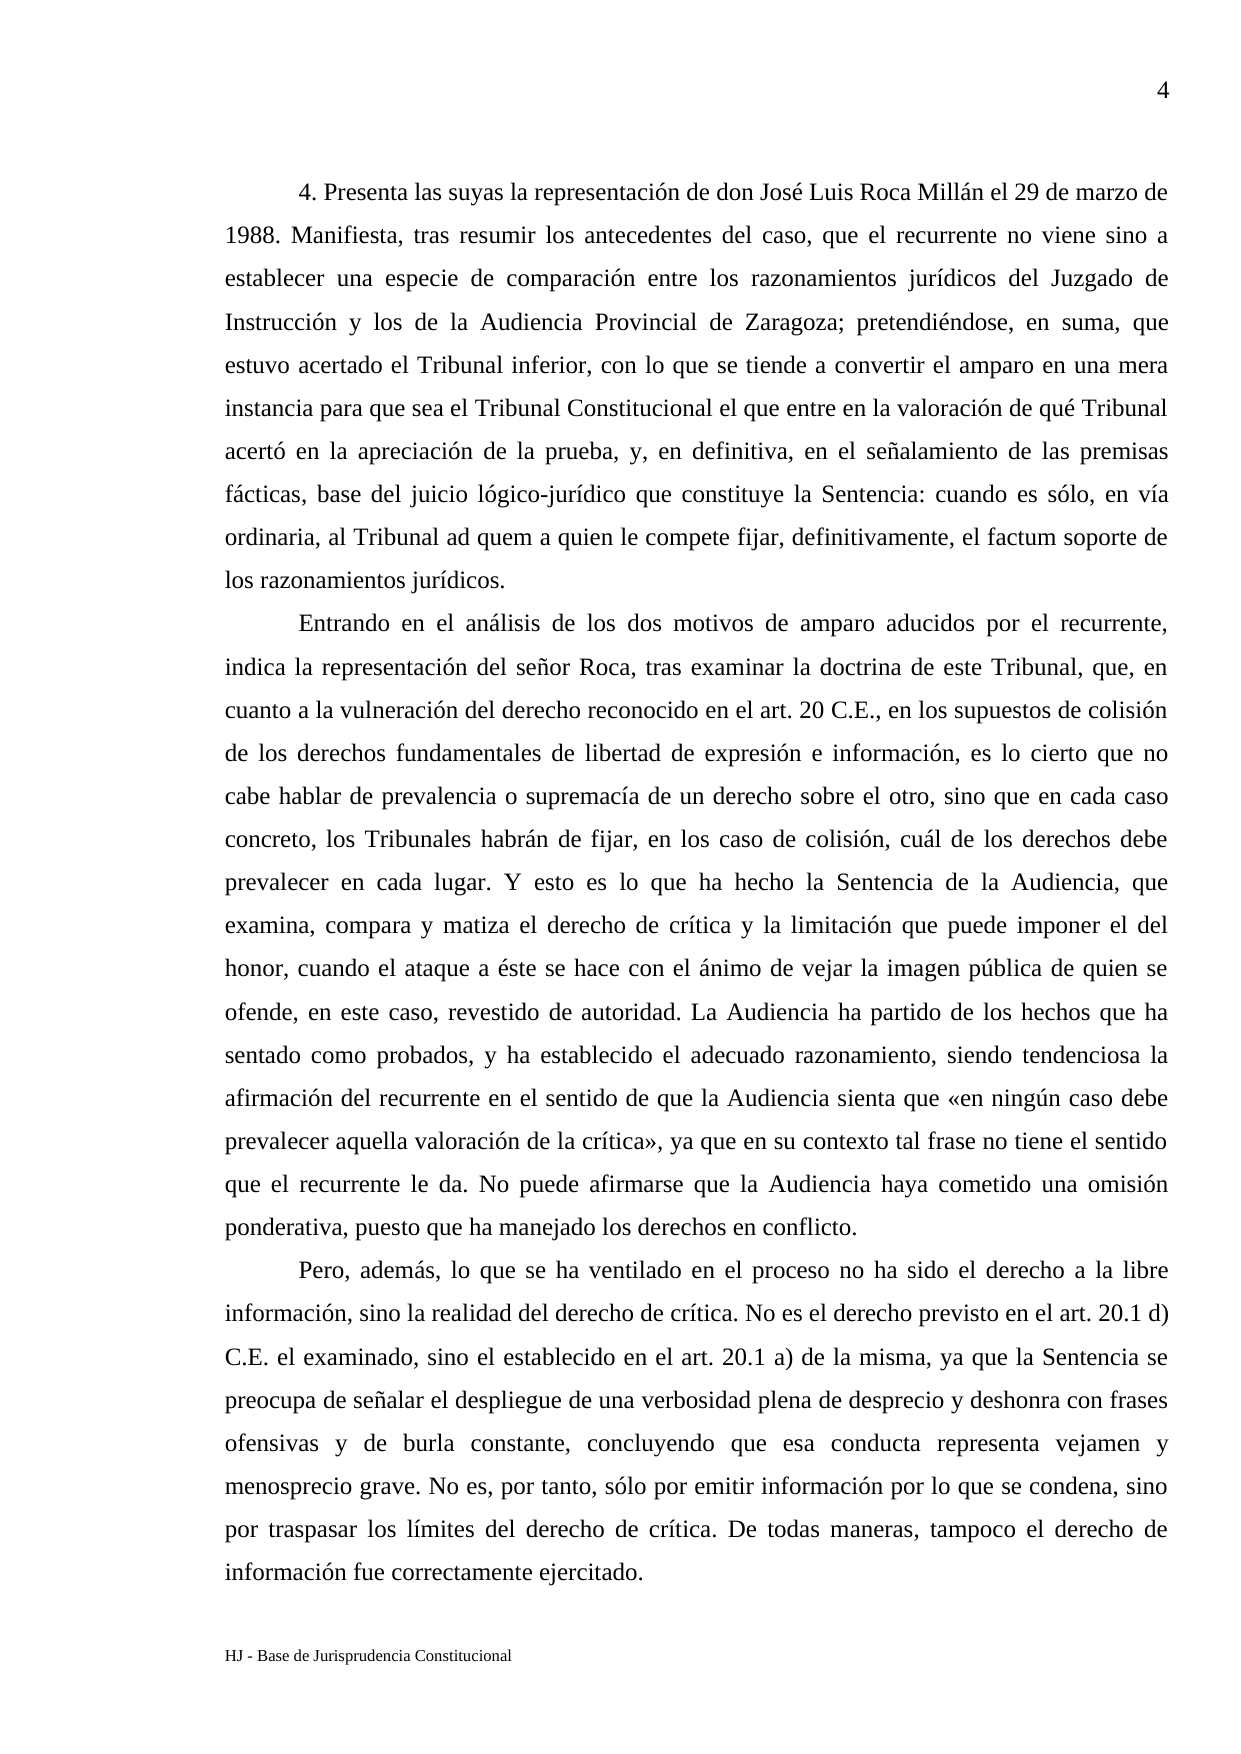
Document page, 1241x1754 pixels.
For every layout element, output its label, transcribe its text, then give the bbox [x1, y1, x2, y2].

text 4. Presenta las suyas la representación de don José Luis Roca Millán el 29 de marzo de 1988. Manifiesta, tras resumir los antecedentes del caso, que el recurrente no viene sino a establecer una especie de comparación entre los razonamientos jurídicos del Juzgado de Instrucción y los de la Audiencia Provincial de Zaragoza; pretendiéndose, en suma, que estuvo acertado el Tribunal inferior, con lo que se tiende a convertir el amparo en una mera instancia para que sea el Tribunal Constitucional el que entre en la valoración de qué Tribunal acertó en la apreciación de la prueba, y, en definitiva, en el señalamiento de las premisas fácticas, base del juicio lógico-jurídico que constituye la Sentencia: cuando es sólo, en vía ordinaria, al Tribunal ad quem a quien le compete fijar, definitivamente, el factum soporte de los razonamientos jurídicos. [224, 177, 1169, 594]
text Entrando en el análisis de los dos motivos de amparo aducidos por el recurrente, indica la representación del señor Roca, tras examinar la doctrina de este Tribunal, que, en cuanto a la vulneración del derecho reconocido en el art. 20 C.E., en los supuestos de colisión de los derechos fundamentales de libertad de expresión e información, es lo cierto que no cabe hablar de prevalencia o supremacía de un derecho sobre el otro, sino que en cada caso concreto, los Tribunales habrán de fijar, en los caso de colisión, cuál de los derechos debe prevalecer en cada lugar. Y esto es lo que ha hecho la Sentencia de la Audiencia, que examina, compara y matiza el derecho de crítica y la limitación que puede imponer el del honor, cuando el ataque a éste se hace con el ánimo de vejar la imagen pública de quien se ofende, en este caso, revestido de autoridad. La Audiencia ha partido de los hechos que ha sentado como probados, y ha establecido el adecuado razonamiento, siendo tendenciosa la afirmación del recurrente en el sentido de que la Audiencia sienta que «en ningún caso debe prevalecer aquella valoración de la crítica», ya que en su contexto tal frase no tiene el sentido que el recurrente le da. No puede afirmarse que la Audiencia haya cometido una omisión ponderativa, puesto que ha manejado los derechos en conflicto. [224, 608, 1169, 1241]
text Pero, además, lo que se ha ventilado en el proceso no ha sido el derecho a la libre información, sino la realidad del derecho de crítica. No es el derecho previsto en el art. 20.1 d) C.E. el examinado, sino el establecido en el art. 20.1 a) de la misma, ya que la Sentencia se preocupa de señalar el despliegue de una verbosidad plena de desprecio y deshonra con frases ofensivas y de burla constante, concluyendo que esa conducta representa vejamen y menosprecio grave. No es, por tanto, sólo por emitir información por lo que se condena, sino por traspasar los límites del derecho de crítica. De todas maneras, tampoco el derecho de información fue correctamente ejercitado. [224, 1255, 1169, 1586]
